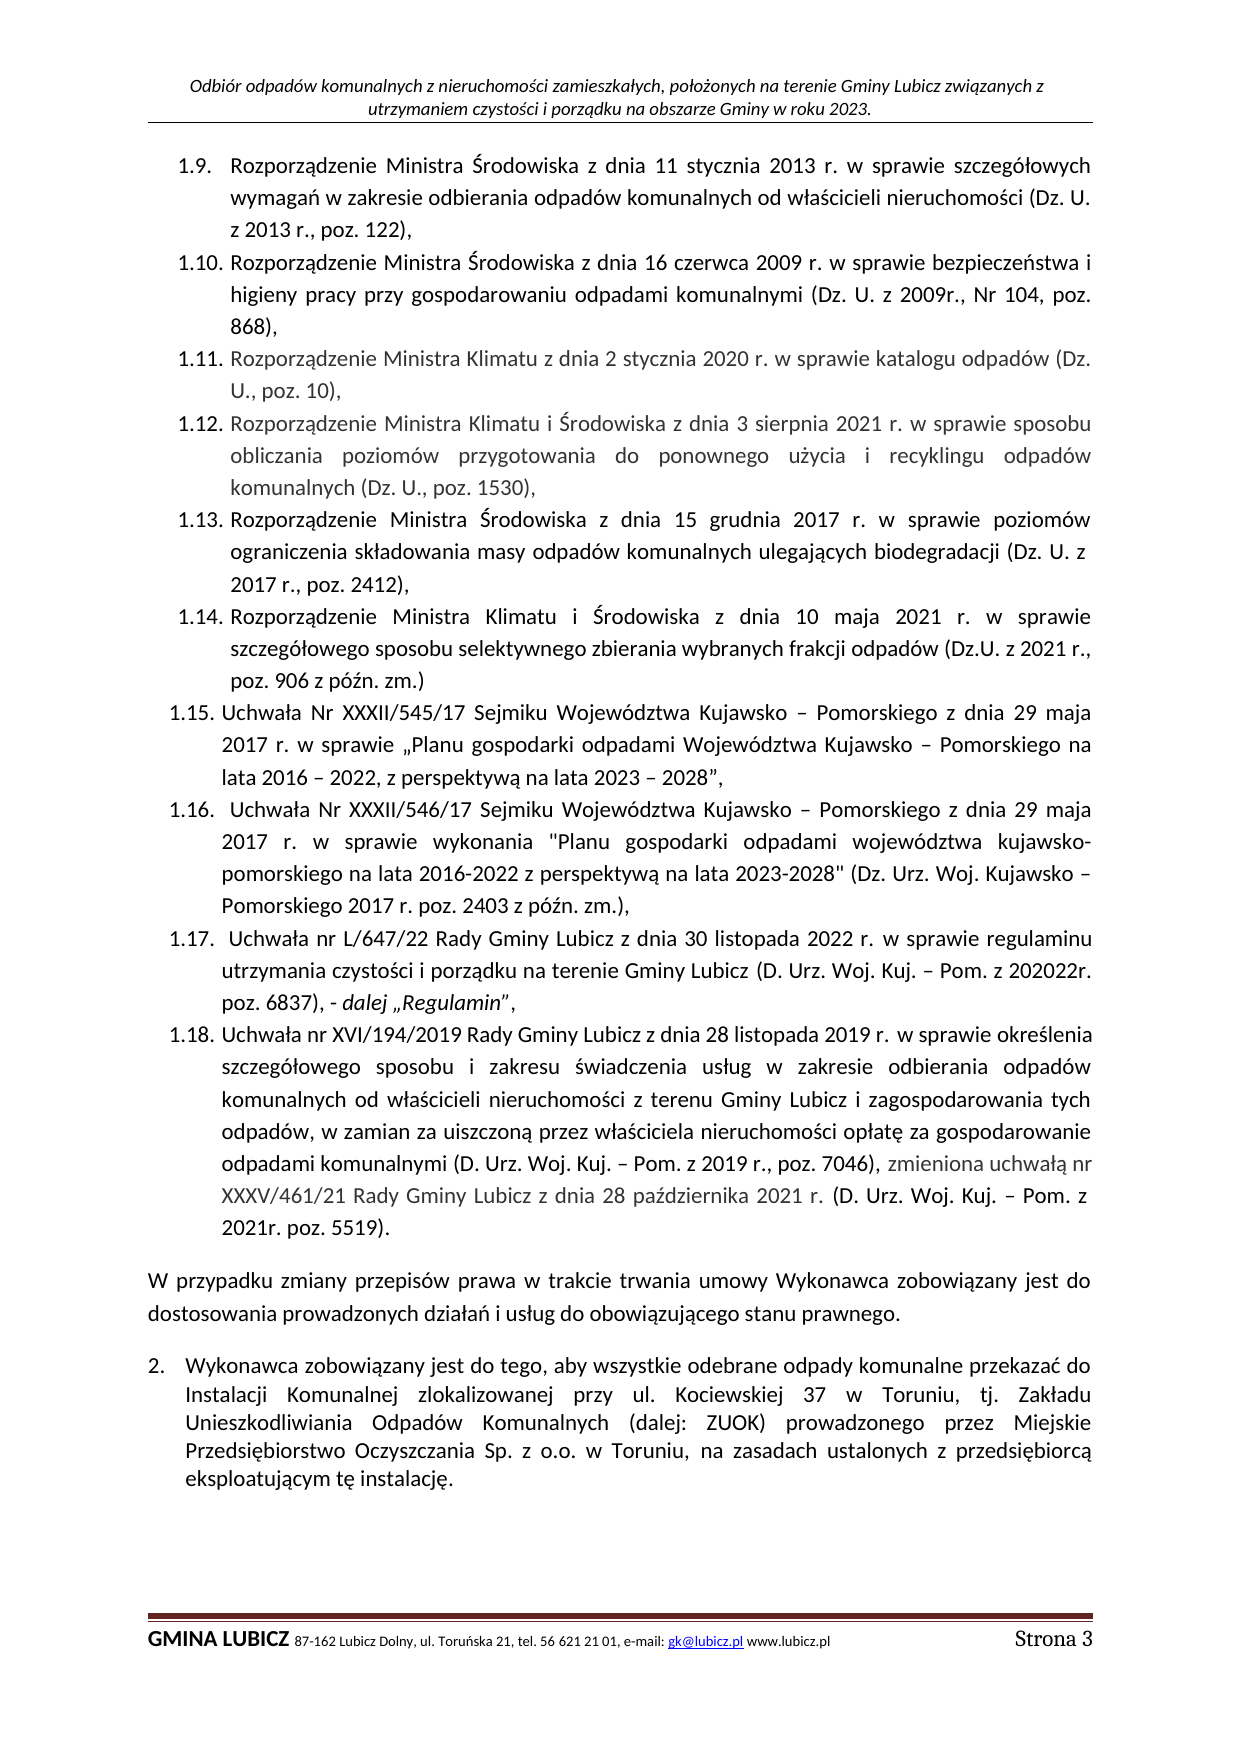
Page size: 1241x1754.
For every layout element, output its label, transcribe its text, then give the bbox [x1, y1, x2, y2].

list Wykonawca zobowiązany jest do tego, aby wszystkie odebrane odpady komunalne przekazać do Instalacji Komunalnej zlokalizowanej przy ul. Kociewskiej 37 w Toruniu, tj. Zakładu Unieszkodliwiania Odpadów Komunalnych (dalej: ZUOK) prowadzonego przez Miejskie Przedsiębiorstwo Oczyszczania Sp. z o.o. w Toruniu, na zasadach ustalonych z przedsiębiorcą eksploatującym tę instalację. [148, 1352, 1093, 1492]
list Rozporządzenie Ministra Klimatu i Środowiska z dnia 3 sierpnia 2021 r. w sprawie sposobu obliczania poziomów przygotowania do ponownego użycia i recyklingu odpadów komunalnych (Dz. U., poz. 1530), [177, 409, 1093, 501]
list Rozporządzenie Ministra Środowiska z dnia 15 grudnia 2017 r. w sprawie poziomów ograniczenia składowania masy odpadów komunalnych ulegających biodegradacji (Dz. U. z 2017 r., poz. 2412), [177, 505, 1093, 598]
list Uchwała Nr XXXII/545/17 Sejmiku Województwa Kujawsko – Pomorskiego z dnia 29 maja 2017 r. w sprawie „Planu gospodarki odpadami Województwa Kujawsko – Pomorskiego na lata 2016 – 2022, z perspektywą na lata 2023 – 2028”, [168, 698, 1093, 791]
list Uchwała nr XVI/194/2019 Rady Gminy Lubicz z dnia 28 listopada 2019 r. w sprawie określenia szczegółowego sposobu i zakresu świadczenia usług w zakresie odbierania odpadów komunalnych od właścicieli nieruchomości z terenu Gminy Lubicz i zagospodarowania tych odpadów, w zamian za uiszczoną przez właściciela nieruchomości opłatę za gospodarowanie odpadami komunalnymi (D. Urz. Woj. Kuj. – Pom. z 2019 r., poz. 7046), zmieniona uchwałą nr XXXV/461/21 Rady Gminy Lubicz z dnia 28 października 2021 r. (D. Urz. Woj. Kuj. – Pom. z 2021r. poz. 5519). [168, 1020, 1093, 1241]
list Rozporządzenie Ministra Klimatu z dnia 2 stycznia 2020 r. w sprawie katalogu odpadów (Dz. U., poz. 10), [177, 344, 1093, 404]
list Rozporządzenie Ministra Środowiska z dnia 16 czerwca 2009 r. w sprawie bezpieczeństwa i higieny pracy przy gospodarowaniu odpadami komunalnymi (Dz. U. z 2009r., Nr 104, poz. 868), [177, 248, 1093, 340]
list Rozporządzenie Ministra Środowiska z dnia 11 stycznia 2013 r. w sprawie szczegółowych wymagań w zakresie odbierania odpadów komunalnych od właścicieli nieruchomości (Dz. U. z 2013 r., poz. 122), [177, 151, 1093, 244]
list Rozporządzenie Ministra Klimatu i Środowiska z dnia 10 maja 2021 r. w sprawie szczegółowego sposobu selektywnego zbierania wybranych frakcji odpadów (Dz.U. z 2021 r., poz. 906 z późn. zm.) [177, 602, 1093, 694]
list Uchwała nr L/647/22 Rady Gminy Lubicz z dnia 30 listopada 2022 r. w sprawie regulaminu utrzymania czystości i porządku na terenie Gminy Lubicz (D. Urz. Woj. Kuj. – Pom. z 202022r. poz. 6837), - dalej „Regulamin”, [168, 924, 1093, 1016]
list Uchwała Nr XXXII/546/17 Sejmiku Województwa Kujawsko – Pomorskiego z dnia 29 maja 2017 r. w sprawie wykonania "Planu gospodarki odpadami województwa kujawsko-pomorskiego na lata 2016-2022 z perspektywą na lata 2023-2028" (Dz. Urz. Woj. Kujawsko – Pomorskiego 2017 r. poz. 2403 z późn. zm.), [168, 795, 1093, 919]
